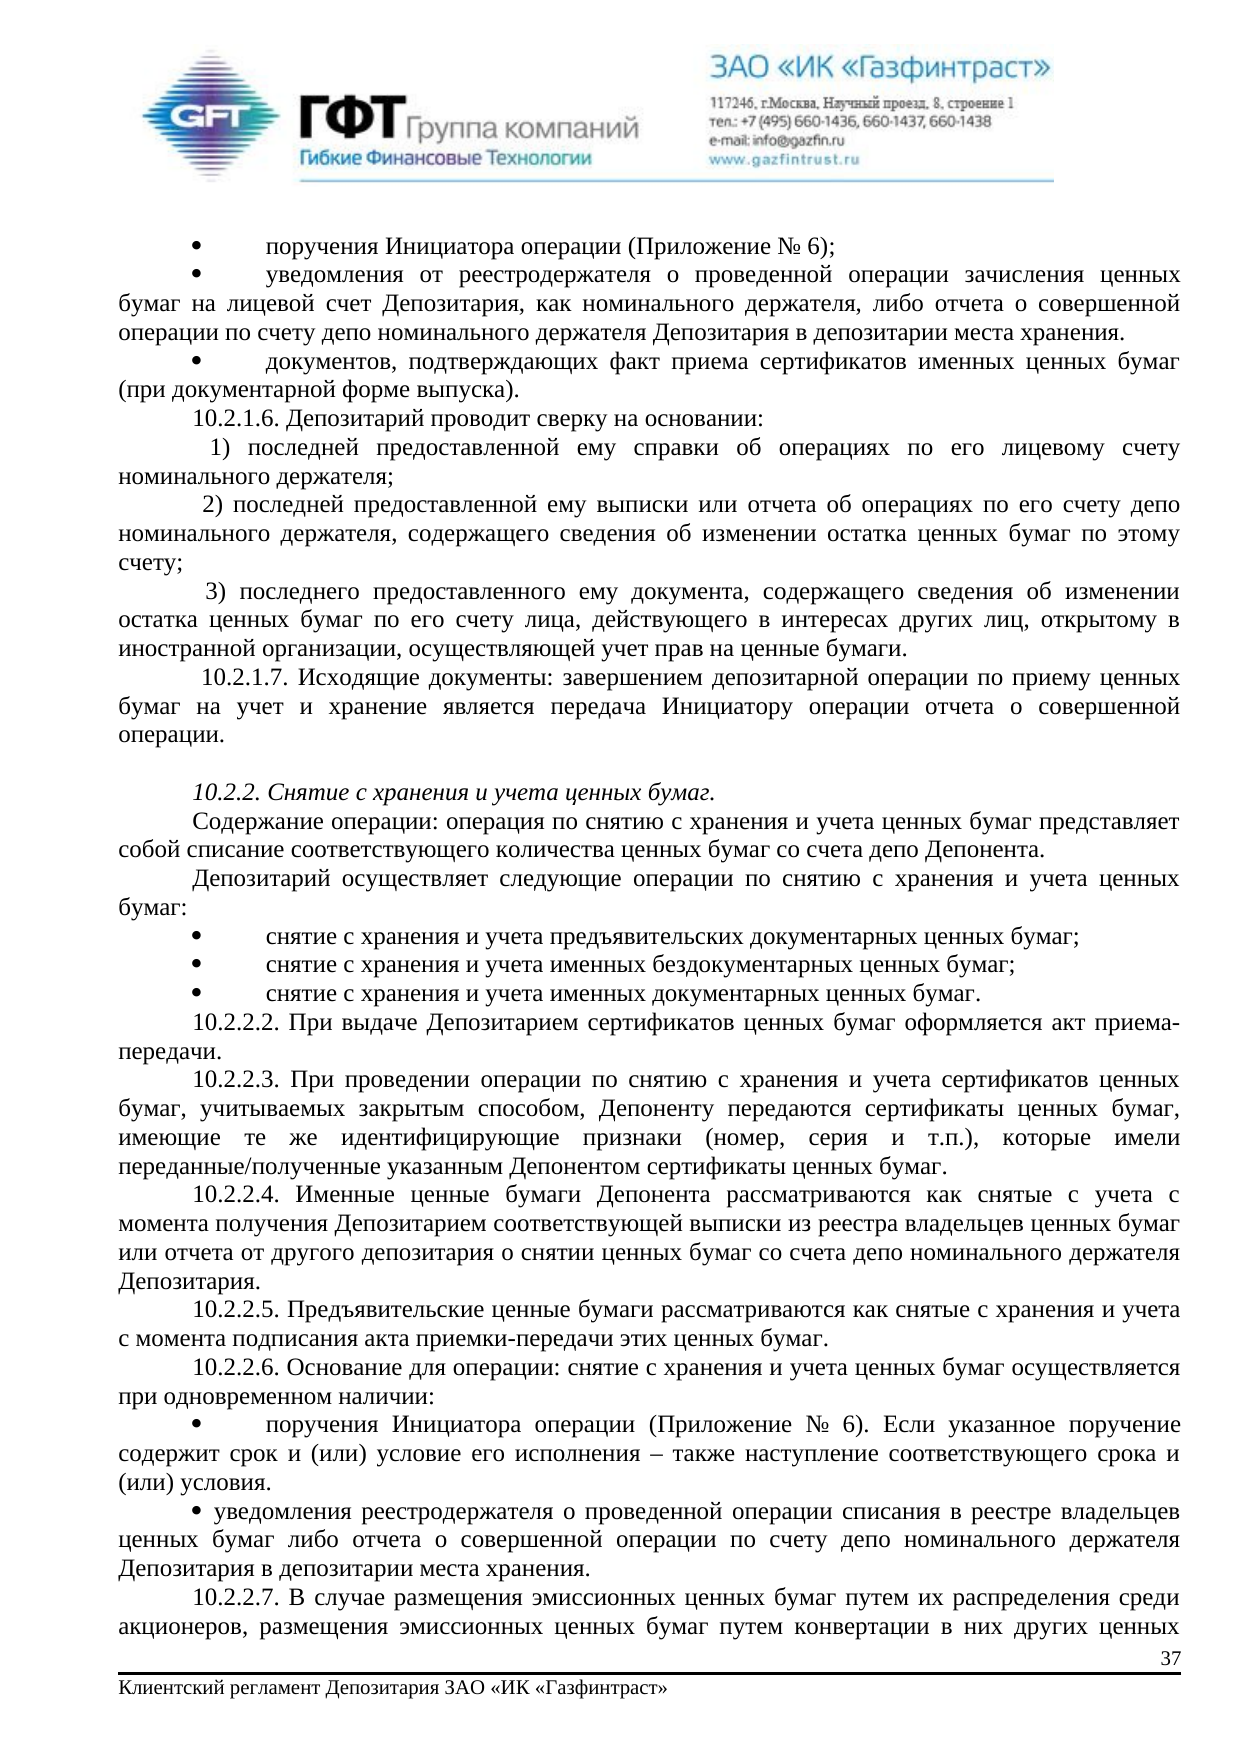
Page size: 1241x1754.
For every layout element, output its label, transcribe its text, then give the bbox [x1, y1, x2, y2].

text 2) последней предоставленной ему выписки или отчета об операциях по его счету депо номинального держателя, содержащего сведения об изменении остатка ценных бумаг по этому счету; [118, 489, 1181, 576]
list уведомления от реестродержателя о проведенной операции зачисления ценных бумаг на лицевой счет Депозитария, как номинального держателя, либо отчета о совершенной операции по счету депо номинального держателя Депозитария в депозитарии места хранения. [118, 259, 1181, 346]
list поручения Инициатора операции (Приложение № 6). Если указанное поручение содержит срок и (или) условие его исполнения – также наступление соответствующего срока и (или) условия. [118, 1409, 1181, 1496]
text 10.2.2.2. При выдаче Депозитарием сертификатов ценных бумаг оформляется акт приема-передачи. [118, 1007, 1181, 1064]
text 10.2.2.5. Предъявительские ценные бумаги рассматриваются как снятые с хранения и учета с момента подписания акта приемки-передачи этих ценных бумаг. [118, 1294, 1181, 1352]
list уведомления реестродержателя о проведенной операции списания в реестре владельцев ценных бумаг либо отчета о совершенной операции по счету депо номинального держателя Депозитария в депозитарии места хранения. [118, 1496, 1181, 1582]
list снятие с хранения и учета именных бездокументарных ценных бумаг; [118, 949, 1181, 978]
text 3) последнего предоставленного ему документа, содержащего сведения об изменении остатка ценных бумаг по его счету лица, действующего в интересах других лиц, открытому в иностранной организации, осуществляющей учет прав на ценные бумаги. [118, 576, 1181, 662]
text 1) последней предоставленной ему справки об операциях по его лицевому счету номинального держателя; [118, 432, 1181, 489]
list снятие с хранения и учета предъявительских документарных ценных бумаг; [118, 921, 1181, 949]
list документов, подтверждающих факт приема сертификатов именных ценных бумаг (при документарной форме выпуска). [118, 346, 1181, 403]
picture [118, 44, 1054, 187]
subtitle 10.2.2. Снятие с хранения и учета ценных бумаг. [118, 777, 1181, 806]
list снятие с хранения и учета именных документарных ценных бумаг. [118, 978, 1181, 1007]
text 10.2.1.7. Исходящие документы: завершением депозитарной операции по приему ценных бумаг на учет и хранение является передача Инициатору операции отчета о совершенной операции. [118, 662, 1181, 748]
text Депозитарий осуществляет следующие операции по снятию с хранения и учета ценных бумаг: [118, 863, 1181, 921]
text 10.2.2.3. При проведении операции по снятию с хранения и учета сертификатов ценных бумаг, учитываемых закрытым способом, Депоненту передаются сертификаты ценных бумаг, имеющие те же идентифицирующие признаки (номер, серия и т.п.), которые имели переданные/полученные указанным Депонентом сертификаты ценных бумаг. [118, 1064, 1181, 1179]
text Содержание операции: операция по снятию с хранения и учета ценных бумаг представляет собой списание соответствующего количества ценных бумаг со счета депо Депонента. [118, 806, 1181, 863]
text 10.2.2.4. Именные ценные бумаги Депонента рассматриваются как снятые с учета с момента получения Депозитарием соответствующей выписки из реестра владельцев ценных бумаг или отчета от другого депозитария о снятии ценных бумаг со счета депо номинального держателя Депозитария. [118, 1179, 1181, 1294]
text 10.2.1.6. Депозитарий проводит сверку на основании: [192, 403, 1181, 432]
text 10.2.2.6. Основание для операции: снятие с хранения и учета ценных бумаг осуществляется при одновременном наличии: [118, 1352, 1181, 1409]
list поручения Инициатора операции (Приложение № 6); [118, 231, 1181, 259]
